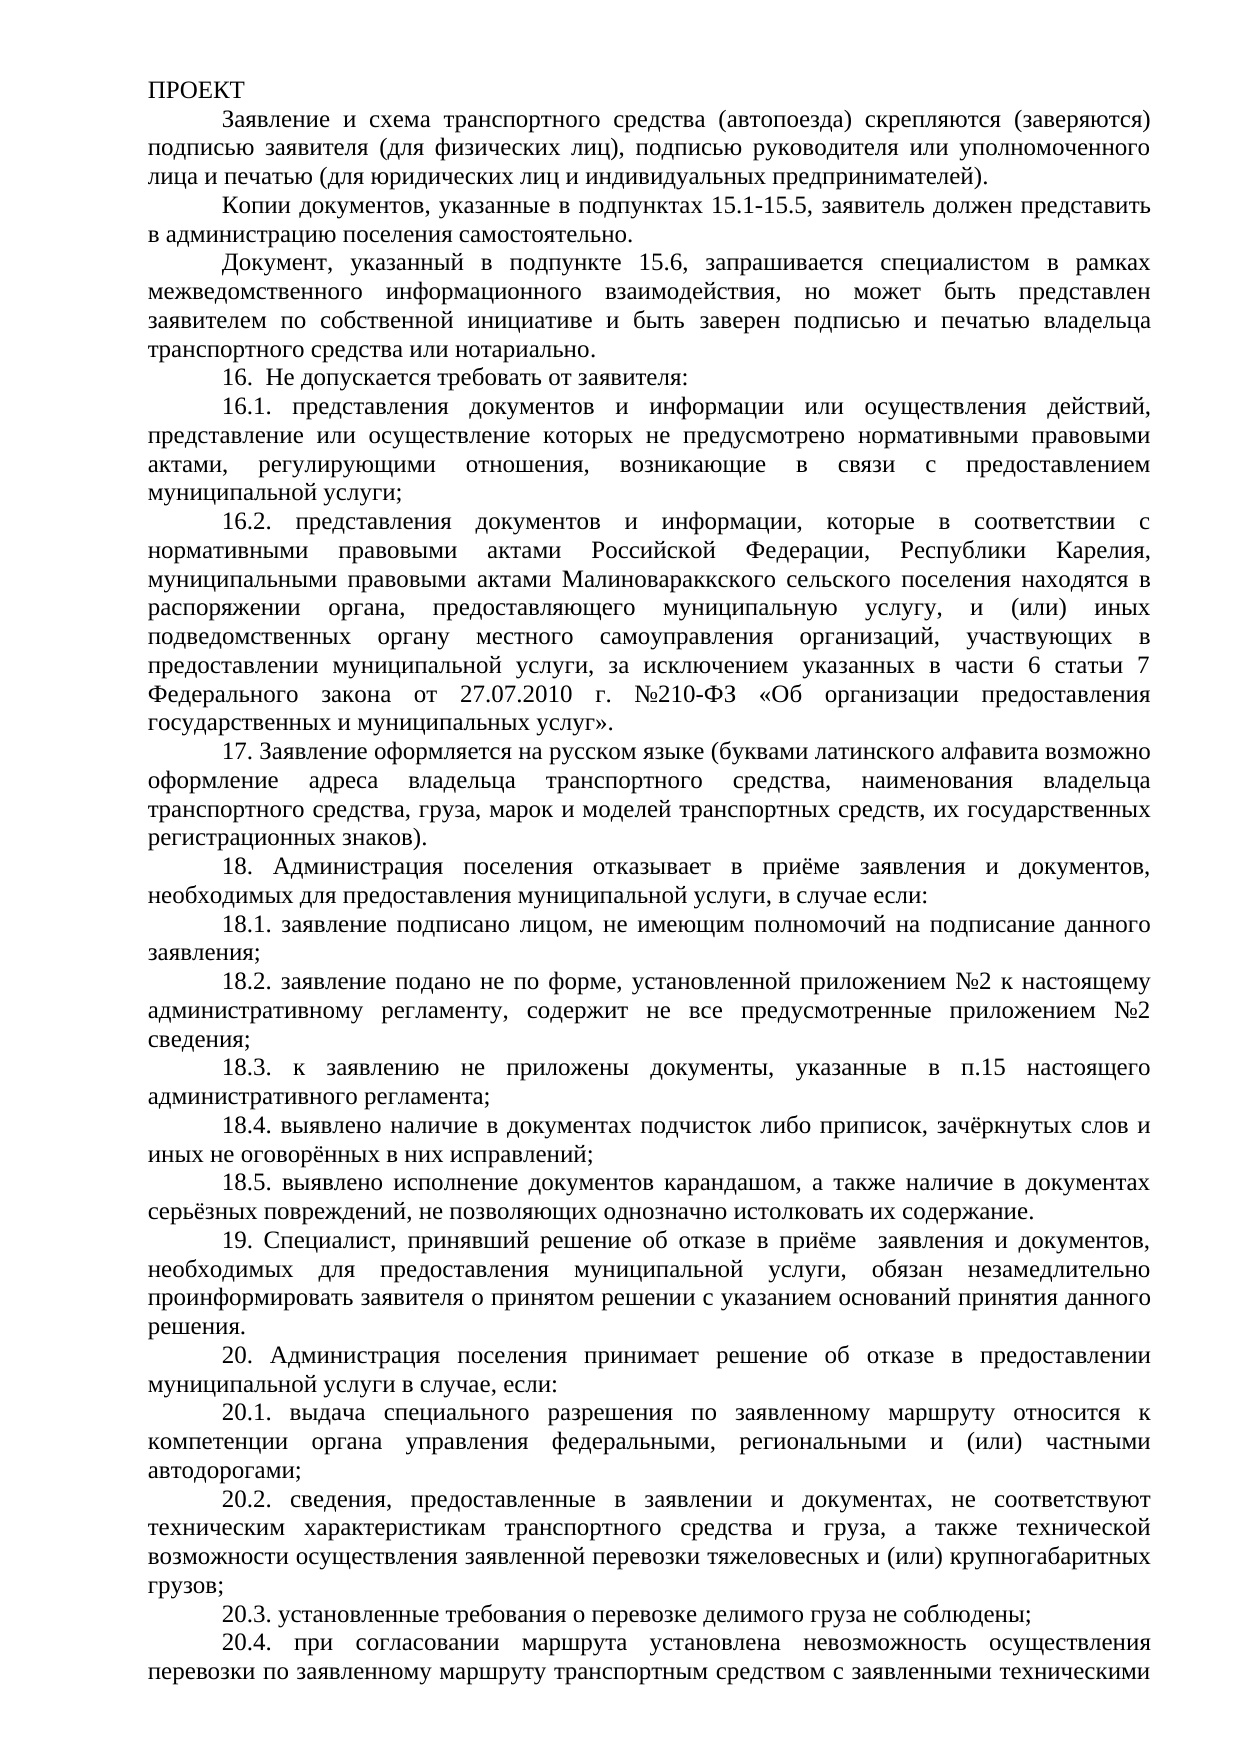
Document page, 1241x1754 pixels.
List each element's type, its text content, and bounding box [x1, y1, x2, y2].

text Документ, указанный в подпункте 15.6, запрашивается специалистом в рамках межведомственного информационного взаимодействия, но может быть представлен заявителем по собственной инициативе и быть заверен подписью и печатью владельца транспортного средства или нотариально. [148, 247, 1152, 362]
text 18.5. выявлено исполнение документов карандашом, а также наличие в документах серьёзных повреждений, не позволяющих однозначно истолковать их содержание. [148, 1167, 1152, 1225]
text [148, 1627, 1152, 1685]
text 19. Специалист, принявший решение об отказе в приёме заявления и документов, необходимых для предоставления муниципальной услуги, обязан незамедлительно проинформировать заявителя о принятом решении с указанием оснований принятия данного решения. [148, 1225, 1152, 1340]
text 16. Не допускается требовать от заявителя: [148, 362, 1152, 391]
text 20.2. сведения, предоставленные в заявлении и документах, не соответствуют техническим характеристикам транспортного средства и груза, а также технической возможности осуществления заявленной перевозки тяжеловесных и (или) крупногабаритных грузов; [148, 1484, 1152, 1599]
text 17. Заявление оформляется на русском языке (буквами латинского алфавита возможно оформление адреса владельца транспортного средства, наименования владельца транспортного средства, груза, марок и моделей транспортных средств, их государственных регистрационных знаков). [148, 736, 1152, 851]
text 20.3. установленные требования о перевозке делимого груза не соблюдены; [148, 1599, 1152, 1627]
text 20.1. выдача специального разрешения по заявленному маршруту относится к компетенции органа управления федеральными, региональными и (или) частными автодорогами; [148, 1397, 1152, 1484]
text 20. Администрация поселения принимает решение об отказе в предоставлении муниципальной услуги в случае, если: [148, 1340, 1152, 1397]
text Заявление и схема транспортного средства (автопоезда) скрепляются (заверяются) подписью заявителя (для физических лиц), подписью руководителя или уполномоченного лица и печатью (для юридических лиц и индивидуальных предпринимателей). [148, 104, 1152, 190]
text 18.3. к заявлению не приложены документы, указанные в п.15 настоящего административного регламента; [148, 1052, 1152, 1110]
text 18.4. выявлено наличие в документах подчисток либо приписок, зачёркнутых слов и иных не оговорённых в них исправлений; [148, 1110, 1152, 1167]
text 16.2. представления документов и информации, которые в соответствии с нормативными правовыми актами Российской Федерации, Республики Карелия, муниципальными правовыми актами Малиновараккского сельского поселения находятся в распоряжении органа, предоставляющего муниципальную услугу, и (или) иных подведомственных органу местного самоуправления организаций, участвующих в предоставлении муниципальной услуги, за исключением указанных в части 6 статьи 7 Федерального закона от 27.07.2010 г. №210-ФЗ «Об организации предоставления государственных и муниципальных услуг». [148, 506, 1152, 736]
text 18.1. заявление подписано лицом, не имеющим полномочий на подписание данного заявления; [148, 909, 1152, 966]
text 18.2. заявление подано не по форме, установленной приложением №2 к настоящему административному регламенту, содержит не все предусмотренные приложением №2 сведения; [148, 966, 1152, 1052]
text 16.1. представления документов и информации или осуществления действий, представление или осуществление которых не предусмотрено нормативными правовыми актами, регулирующими отношения, возникающие в связи с предоставлением муниципальной услуги; [148, 391, 1152, 506]
text Копии документов, указанные в подпунктах 15.1-15.5, заявитель должен представить в администрацию поселения самостоятельно. [148, 190, 1152, 247]
text 18. Администрация поселения отказывает в приёме заявления и документов, необходимых для предоставления муниципальной услуги, в случае если: [148, 851, 1152, 909]
